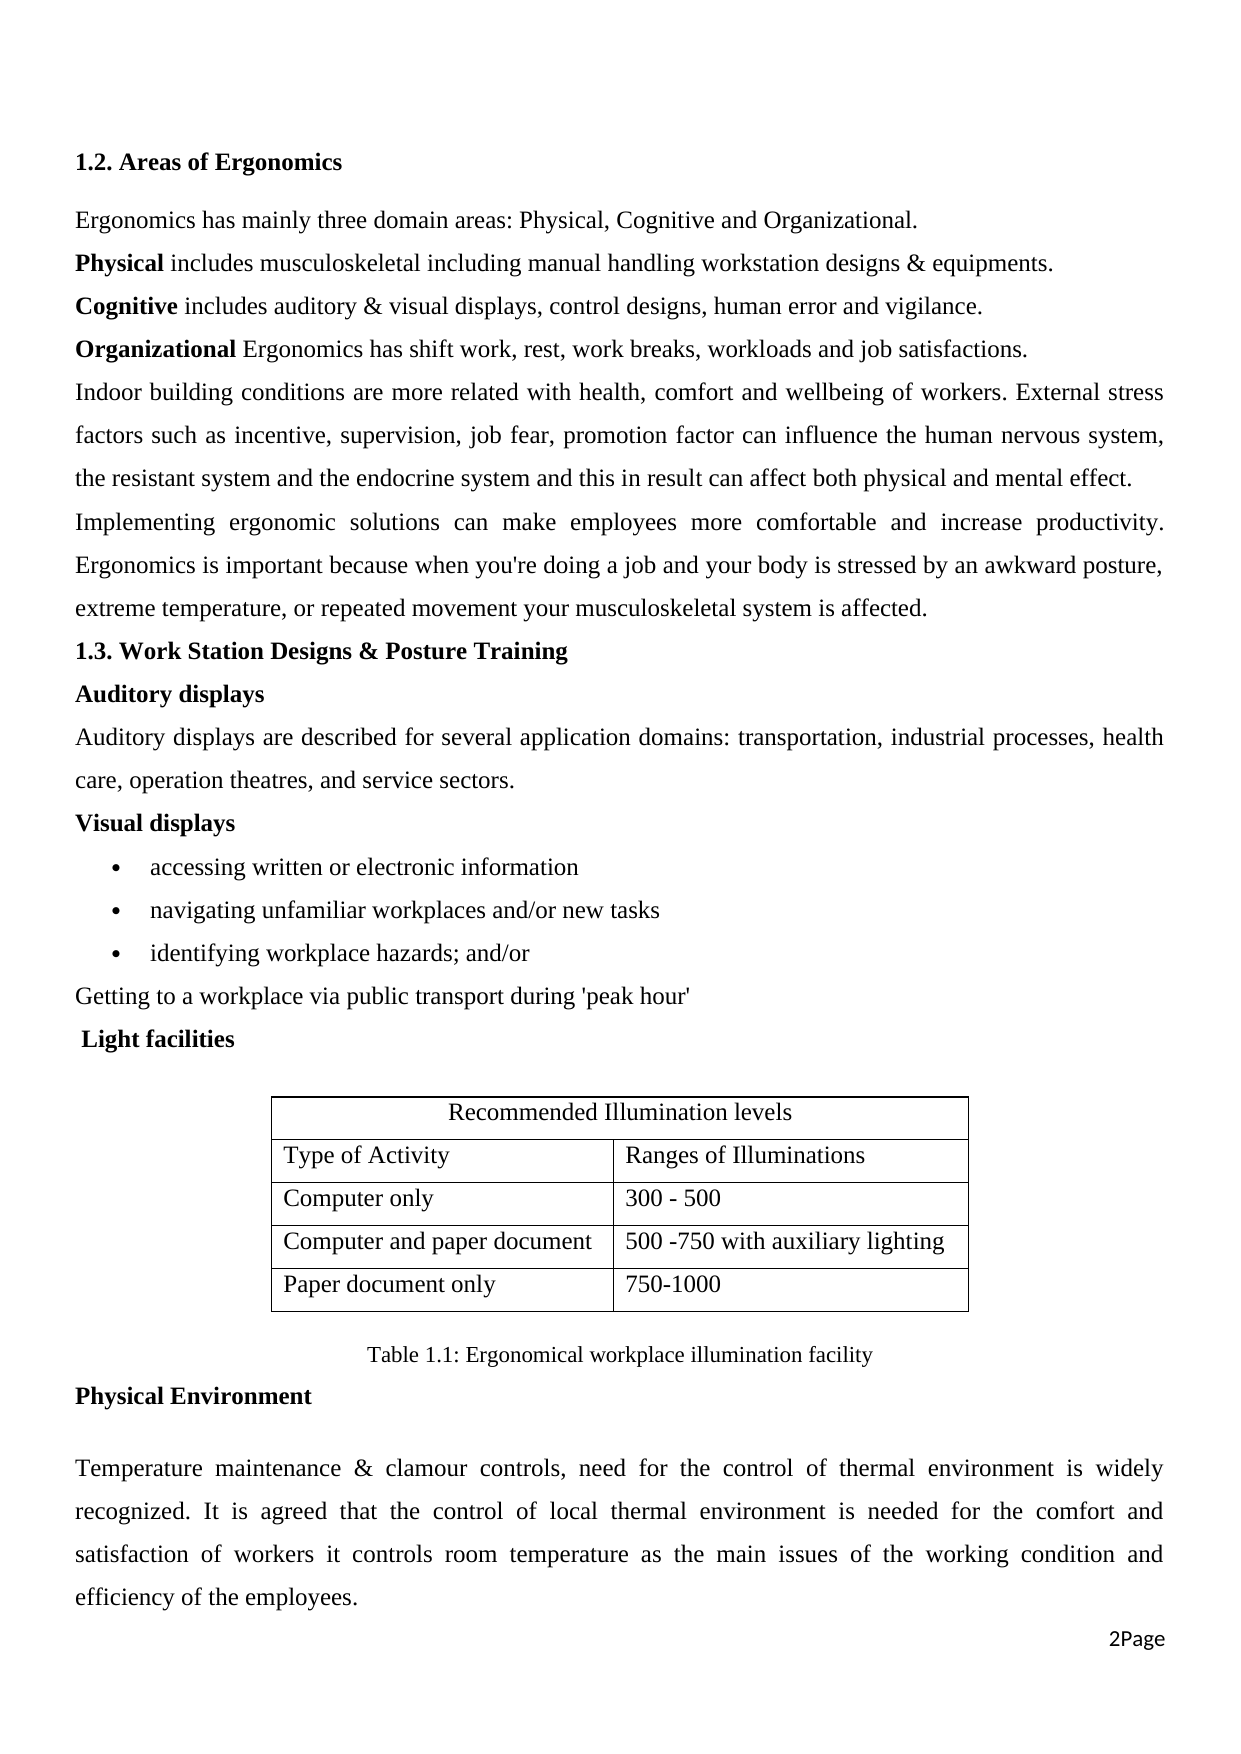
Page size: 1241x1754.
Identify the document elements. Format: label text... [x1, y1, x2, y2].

text Physical includes musculoskeletal including manual handling workstation designs & equipments. [75, 248, 1165, 277]
list accessing written or electronic information [112, 852, 1165, 880]
text Visual displays [75, 808, 1165, 837]
text Temperature maintenance & clamour controls, need for the control of thermal environment is widely recognized. It is agreed that the control of local thermal environment is needed for the comfort and satisfaction of workers it controls room temperature as the main issues of the working condition and efficiency of the employees. [75, 1453, 1165, 1611]
text Implementing ergonomic solutions can make employees more comfortable and increase productivity. Ergonomics is important because when you're doing a job and your body is stressed by an awkward posture, extreme temperature, or repeated movement your musculoskeletal system is affected. [75, 507, 1165, 622]
text Table 1.1: Ergonomical workplace illumination facility [75, 1341, 1165, 1368]
text Cognitive includes auditory & visual displays, control designs, human error and vigilance. [75, 291, 1165, 320]
text Physical Environment [75, 1381, 1165, 1409]
table_cell Paper document only [272, 1269, 613, 1311]
text Indoor building conditions are more related with health, comfort and wellbeing of workers. External stress factors such as incentive, supervision, job fear, promotion factor can influence the human nervous system, the resistant system and the endocrine system and this in result can affect both physical and mental effect. [75, 377, 1165, 492]
table_cell Computer only [272, 1183, 613, 1225]
table_cell Type of Activity [272, 1140, 613, 1182]
text Ergonomics has mainly three domain areas: Physical, Cognitive and Organizational. [75, 205, 1165, 233]
text Auditory displays [75, 679, 1165, 708]
list identifying workplace hazards; and/or [112, 938, 1165, 967]
table_cell 750-1000 [614, 1269, 968, 1311]
text 1.2. Areas of Ergonomics [75, 147, 1165, 176]
table_cell Computer and paper document [272, 1226, 613, 1268]
text Light facilities [75, 1024, 1165, 1053]
text 1.3. Work Station Designs & Posture Training [75, 636, 1165, 665]
text Auditory displays are described for several application domains: transportation, industrial processes, health care, operation theatres, and service sectors. [75, 722, 1165, 794]
table_cell 500 -750 with auxiliary lighting [614, 1226, 968, 1268]
table_cell Ranges of Illuminations [614, 1140, 968, 1182]
list navigating unfamiliar workplaces and/or new tasks [112, 895, 1165, 923]
table_cell 300 - 500 [614, 1183, 968, 1225]
table_header Recommended Illumination levels [272, 1098, 968, 1139]
text Organizational Ergonomics has shift work, rest, work breaks, workloads and job satisfactions. [75, 334, 1165, 363]
text Getting to a workplace via public transport during 'peak hour' [75, 981, 1165, 1010]
